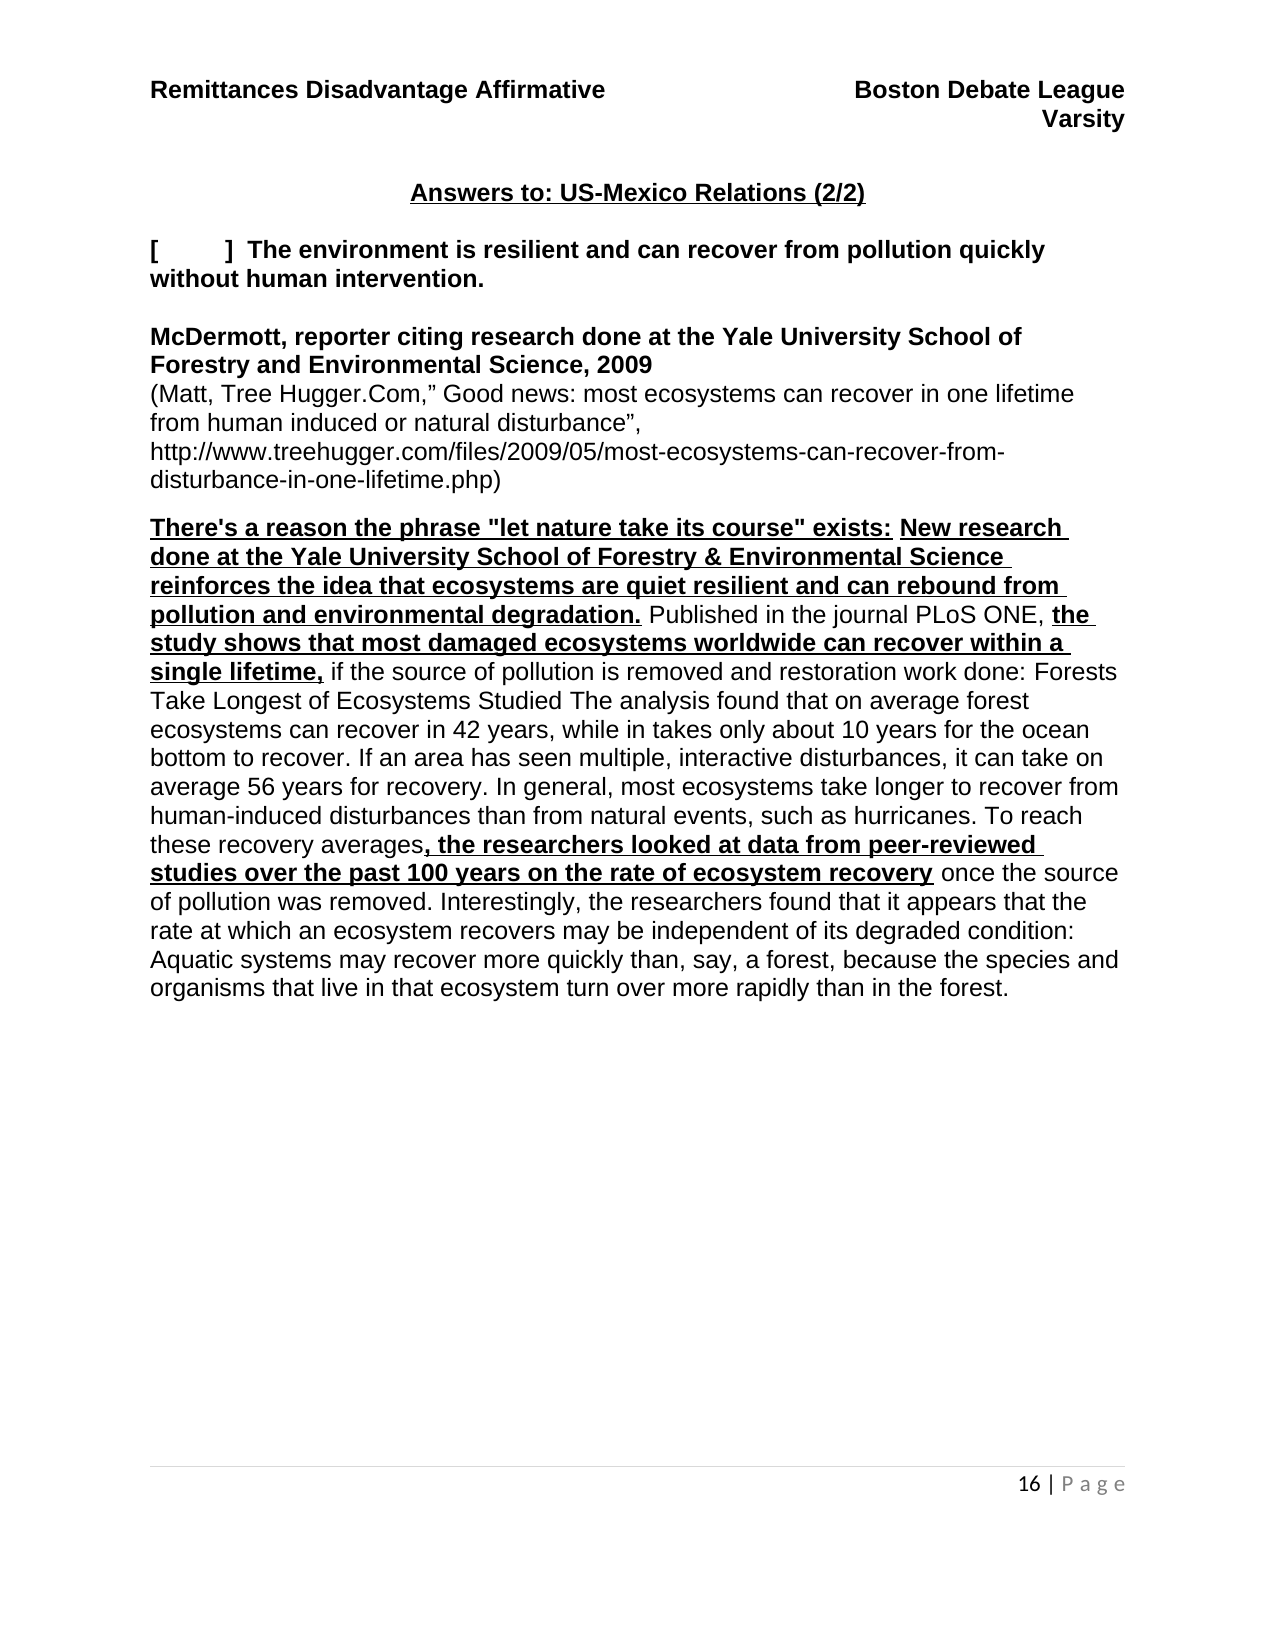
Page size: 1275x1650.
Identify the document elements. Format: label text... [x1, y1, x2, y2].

text There's a reason the phrase "let nature take its course" exists: New research done at the Yale University School of Forestry & Environmental Science reinforces the idea that ecosystems are quiet resilient and can rebound from pollution and environmental degradation. Published in the journal PLoS ONE, the study shows that most damaged ecosystems worldwide can recover within a single lifetime, if the source of pollution is removed and restoration work done: Forests Take Longest of Ecosystems Studied The analysis found that on average forest ecosystems can recover in 42 years, while in takes only about 10 years for the ocean bottom to recover. If an area has seen multiple, interactive disturbances, it can take on average 56 years for recovery. In general, most ecosystems take longer to recover from human-induced disturbances than from natural events, such as hurricanes. To reach these recovery averages, the researchers looked at data from peer-reviewed studies over the past 100 years on the rate of ecosystem recovery once the source of pollution was removed. Interestingly, the researchers found that it appears that the rate at which an ecosystem recovers may be independent of its degraded condition: Aquatic systems may recover more quickly than, say, a forest, because the species and organisms that live in that ecosystem turn over more rapidly than in the forest. [150, 513, 1125, 1002]
text [ ] The environment is resilient and can recover from pollution quickly without human intervention. [150, 236, 1125, 293]
text (Matt, Tree Hugger.Com,” Good news: most ecosystems can recover in one lifetime from human induced or natural disturbance”, http://www.treehugger.com/files/2009/05/most-ecosystems-can-recover-from-disturbance-in-one-lifetime.php) [150, 379, 1125, 494]
text Answers to: US-Mexico Relations (2/2) [150, 178, 1125, 207]
text McDermott, reporter citing research done at the Yale University School of Forestry and Environmental Science, 2009 [150, 322, 1125, 379]
